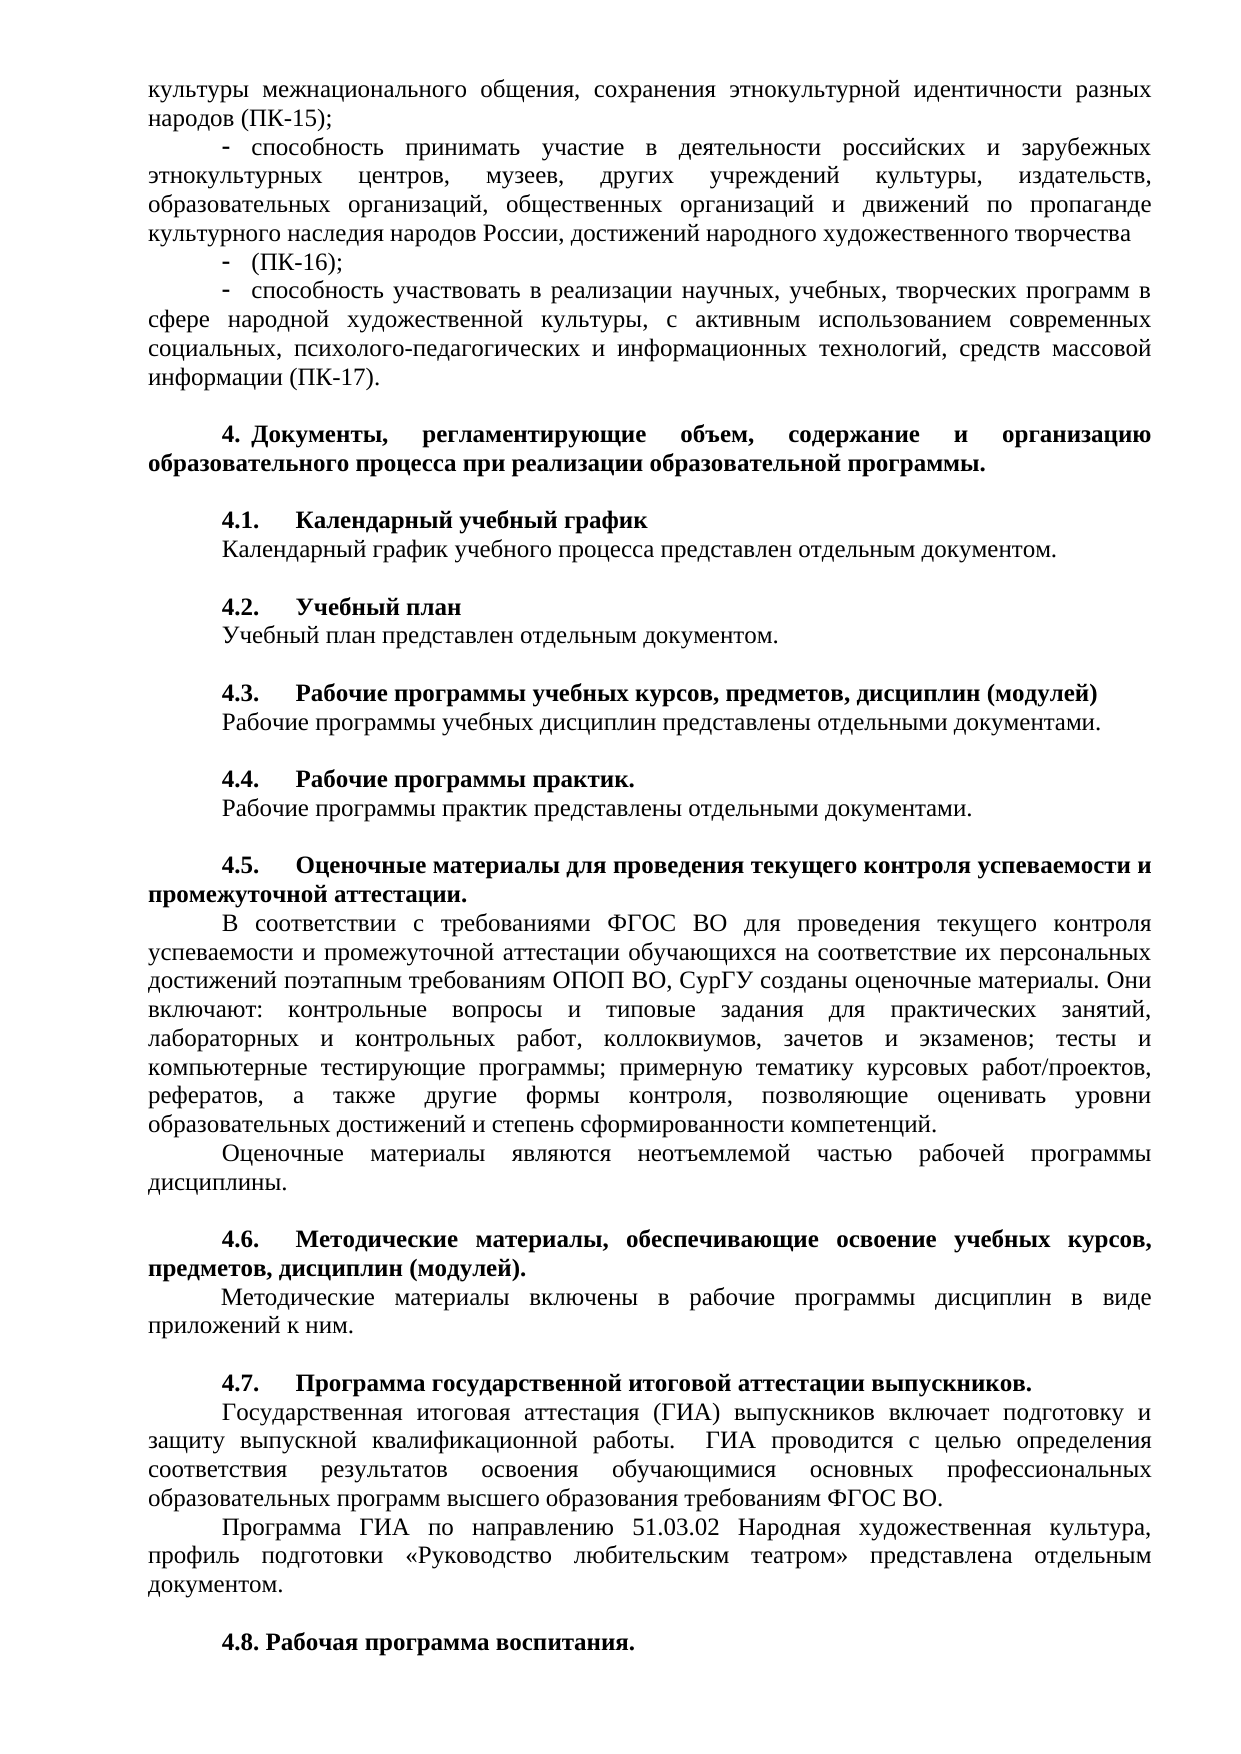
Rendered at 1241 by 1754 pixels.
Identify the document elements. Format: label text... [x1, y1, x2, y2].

list Рабочие программы учебных курсов, предметов, дисциплин (модулей) [148, 678, 1152, 707]
text Календарный график учебного процесса представлен отдельным документом. [148, 534, 1152, 563]
text Рабочие программы практик представлены отдельными документами. [148, 793, 1152, 822]
list Программа государственной итоговой аттестации выпускников. [148, 1368, 1152, 1397]
list способность принимать участие в деятельности российских и зарубежных этнокультурных центров, музеев, других учреждений культуры, издательств, образовательных организаций, общественных организаций и движений по пропаганде культурного наследия народов России, достижений народного художественного творчества [148, 132, 1152, 247]
text Программа ГИА по направлению 51.03.02 Народная художественная культура, профиль подготовки «Руководство любительским театром» представлена отдельным документом. [148, 1512, 1152, 1598]
text Методические материалы включены в рабочие программы дисциплин в виде приложений к ним. [148, 1282, 1152, 1339]
text 4.8. Рабочая программа воспитания. [148, 1627, 1152, 1655]
text Рабочие программы учебных дисциплин представлены отдельными документами. [148, 707, 1152, 735]
list Методические материалы, обеспечивающие освоение учебных курсов, предметов, дисциплин (модулей). [148, 1224, 1152, 1282]
text Учебный план представлен отдельным документом. [148, 620, 1152, 649]
text Государственная итоговая аттестация (ГИА) выпускников включает подготовку и защиту выпускной квалификационной работы. ГИА проводится с целью определения соответствия результатов освоения обучающимися основных профессиональных образовательных программ высшего образования требованиям ФГОС ВО. [148, 1397, 1152, 1512]
list Календарный учебный график [148, 505, 1152, 534]
list способность участвовать в реализации научных, учебных, творческих программ в сфере народной художественной культуры, с активным использованием современных социальных, психолого-педагогических и информационных технологий, средств массовой информации (ПК-17). [148, 275, 1152, 390]
list Учебный план [148, 592, 1152, 620]
list Рабочие программы практик. [148, 764, 1152, 793]
text В соответствии с требованиями ФГОС ВО для проведения текущего контроля успеваемости и промежуточной аттестации обучающихся на соответствие их персональных достижений поэтапным требованиям ОПОП ВО, СурГУ созданы оценочные материалы. Они включают: контрольные вопросы и типовые задания для практических занятий, лабораторных и контрольных работ, коллоквиумов, зачетов и экзаменов; тесты и компьютерные тестирующие программы; примерную тематику курсовых работ/проектов, рефератов, а также другие формы контроля, позволяющие оценивать уровни образовательных достижений и степень сформированности компетенций. [148, 908, 1152, 1138]
list (ПК-16); [148, 247, 1152, 275]
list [148, 74, 1152, 132]
list Документы, регламентирующие объем, содержание и организацию образовательного процесса при реализации образовательной программы. [148, 419, 1152, 477]
list Оценочные материалы для проведения текущего контроля успеваемости и промежуточной аттестации. [148, 850, 1152, 908]
text Оценочные материалы являются неотъемлемой частью рабочей программы дисциплины. [148, 1138, 1152, 1195]
